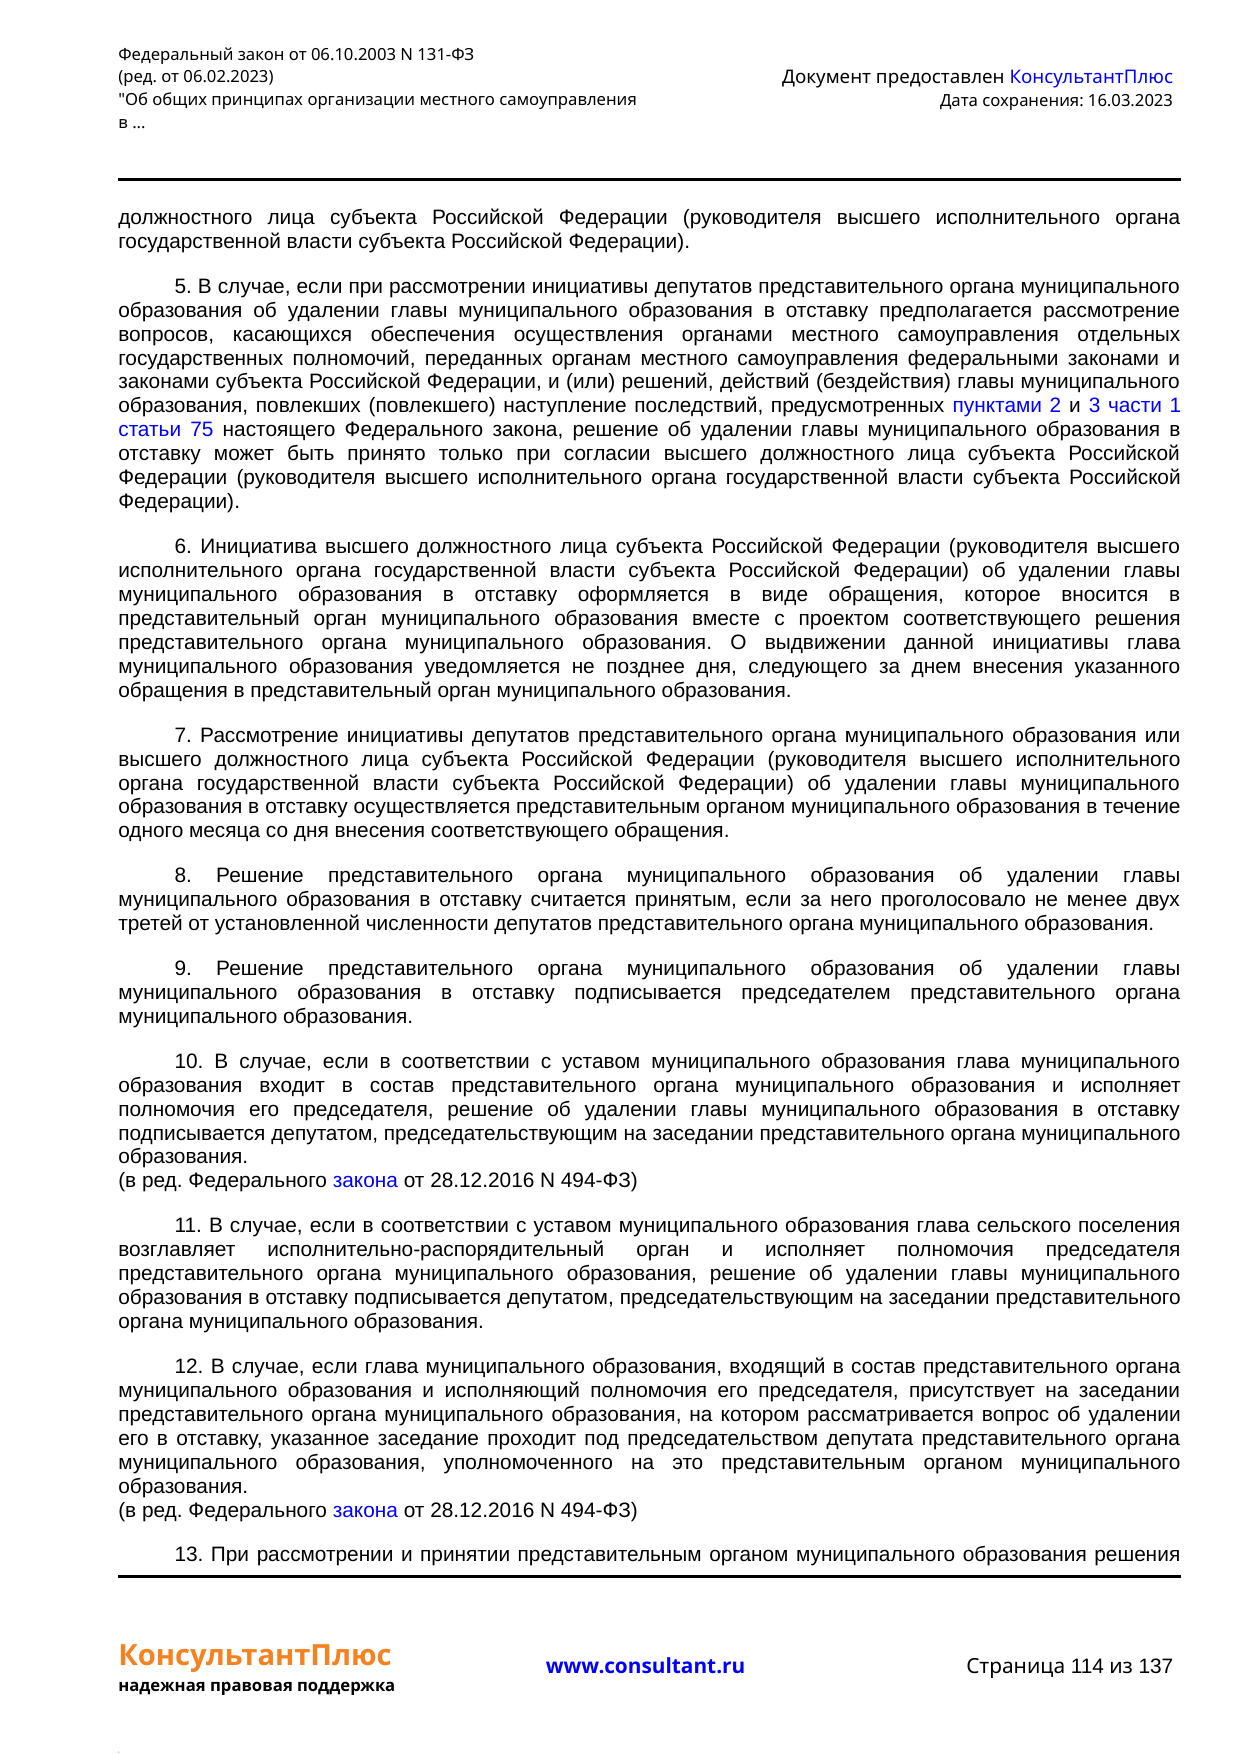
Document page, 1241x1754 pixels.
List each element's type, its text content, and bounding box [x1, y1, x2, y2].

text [118, 1542, 1181, 1566]
text (в ред. Федерального закона от 28.12.2016 N 494-ФЗ) [118, 1497, 1181, 1521]
text 7. Рассмотрение инициативы депутатов представительного органа муниципального образования или высшего должностного лица субъекта Российской Федерации (руководителя высшего исполнительного органа государственной власти субъекта Российской Федерации) об удалении главы муниципального образования в отставку осуществляется представительным органом муниципального образования в течение одного месяца со дня внесения соответствующего обращения. [118, 722, 1181, 842]
text 9. Решение представительного органа муниципального образования об удалении главы муниципального образования в отставку подписывается председателем представительного органа муниципального образования. [118, 956, 1181, 1028]
text 5. В случае, если при рассмотрении инициативы депутатов представительного органа муниципального образования об удалении главы муниципального образования в отставку предполагается рассмотрение вопросов, касающихся обеспечения осуществления органами местного самоуправления отдельных государственных полномочий, переданных органам местного самоуправления федеральными законами и законами субъекта Российской Федерации, и (или) решений, действий (бездействия) главы муниципального образования, повлекших (повлекшего) наступление последствий, предусмотренных пунктами 2 и 3 части 1 статьи 75 настоящего Федерального закона, решение об удалении главы муниципального образования в отставку может быть принято только при согласии высшего должностного лица субъекта Российской Федерации (руководителя высшего исполнительного органа государственной власти субъекта Российской Федерации). [118, 273, 1181, 513]
text 12. В случае, если глава муниципального образования, входящий в состав представительного органа муниципального образования и исполняющий полномочия его председателя, присутствует на заседании представительного органа муниципального образования, на котором рассматривается вопрос об удалении его в отставку, указанное заседание проходит под председательством депутата представительного органа муниципального образования, уполномоченного на это представительным органом муниципального образования. [118, 1354, 1181, 1497]
text 8. Решение представительного органа муниципального образования об удалении главы муниципального образования в отставку считается принятым, если за него проголосовало не менее двух третей от установленной численности депутатов представительного органа муниципального образования. [118, 863, 1181, 935]
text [118, 205, 1181, 253]
text 6. Инициатива высшего должностного лица субъекта Российской Федерации (руководителя высшего исполнительного органа государственной власти субъекта Российской Федерации) об удалении главы муниципального образования в отставку оформляется в виде обращения, которое вносится в представительный орган муниципального образования вместе с проектом соответствующего решения представительного органа муниципального образования. О выдвижении данной инициативы глава муниципального образования уведомляется не позднее дня, следующего за днем внесения указанного обращения в представительный орган муниципального образования. [118, 534, 1181, 702]
text (в ред. Федерального закона от 28.12.2016 N 494-ФЗ) [118, 1168, 1181, 1192]
text 11. В случае, если в соответствии с уставом муниципального образования глава сельского поселения возглавляет исполнительно-распорядительный орган и исполняет полномочия председателя представительного органа муниципального образования, решение об удалении главы муниципального образования в отставку подписывается депутатом, председательствующим на заседании представительного органа муниципального образования. [118, 1213, 1181, 1333]
text 10. В случае, если в соответствии с уставом муниципального образования глава муниципального образования входит в состав представительного органа муниципального образования и исполняет полномочия его председателя, решение об удалении главы муниципального образования в отставку подписывается депутатом, председательствующим на заседании представительного органа муниципального образования. [118, 1048, 1181, 1168]
